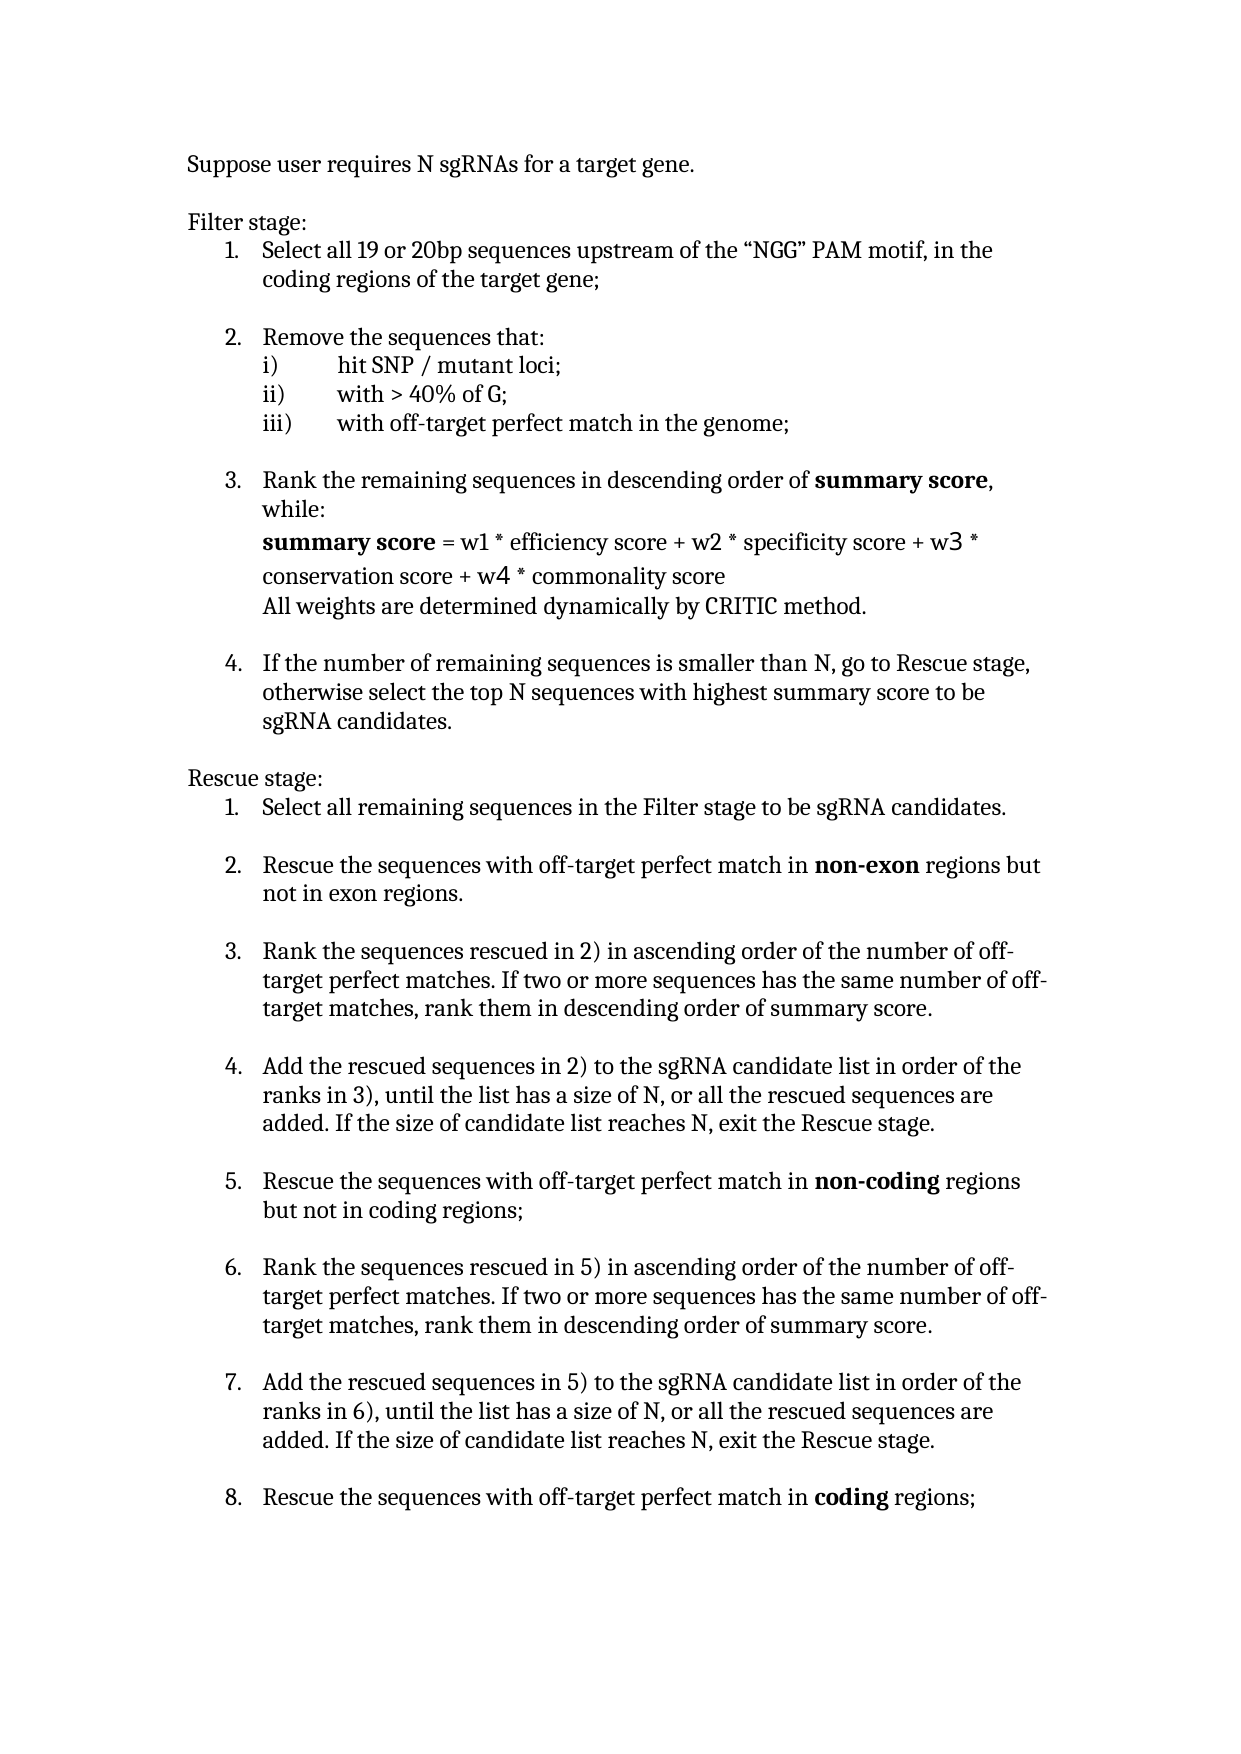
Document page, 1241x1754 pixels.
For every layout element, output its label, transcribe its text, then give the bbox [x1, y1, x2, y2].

list summary score = w1 * efficiency score + w2 * specificity score + w3 * conservation score + w4 * commonality score [262, 524, 1053, 592]
list Select all 19 or 20bp sequences upstream of the “NGG” PAM motif, in the coding regions of the target gene; [225, 236, 1053, 294]
list Rescue the sequences with off-target perfect match in non-coding regions but not in coding regions; [225, 1167, 1053, 1224]
list Rescue the sequences with off-target perfect match in non-exon regions but not in exon regions. [225, 851, 1053, 908]
text Suppose user requires N sgRNAs for a target gene. [187, 150, 1053, 179]
list Rescue the sequences with off-target perfect match in coding regions; [225, 1483, 1053, 1512]
list Remove the sequences that: [225, 322, 1053, 351]
list Rank the remaining sequences in descending order of summary score, while: [225, 466, 1053, 524]
list hit SNP / mutant loci; [262, 351, 1053, 380]
text Rescue stage: [187, 764, 1053, 793]
list Add the rescued sequences in 2) to the sgRNA candidate list in order of the ranks in 3), until the list has a size of N, or all the rescued sequences are added. If the size of candidate list reaches N, exit the Rescue stage. [225, 1052, 1053, 1138]
text Filter stage: [187, 207, 1053, 236]
list Select all remaining sequences in the Filter stage to be sgRNA candidates. [225, 793, 1053, 822]
list If the number of remaining sequences is smaller than N, go to Rescue stage, otherwise select the top N sequences with highest summary score to be sgRNA candidates. [225, 649, 1053, 736]
list Add the rescued sequences in 5) to the sgRNA candidate list in order of the ranks in 6), until the list has a size of N, or all the rescued sequences are added. If the size of candidate list reaches N, exit the Rescue stage. [225, 1368, 1053, 1454]
list with off-target perfect match in the genome; [262, 409, 1053, 437]
list All weights are determined dynamically by CRITIC method. [262, 592, 1053, 621]
list Rank the sequences rescued in 5) in ascending order of the number of off-target perfect matches. If two or more sequences has the same number of off-target matches, rank them in descending order of summary score. [225, 1253, 1053, 1339]
list with > 40% of G; [262, 380, 1053, 409]
list Rank the sequences rescued in 2) in ascending order of the number of off-target perfect matches. If two or more sequences has the same number of off-target matches, rank them in descending order of summary score. [225, 937, 1053, 1023]
